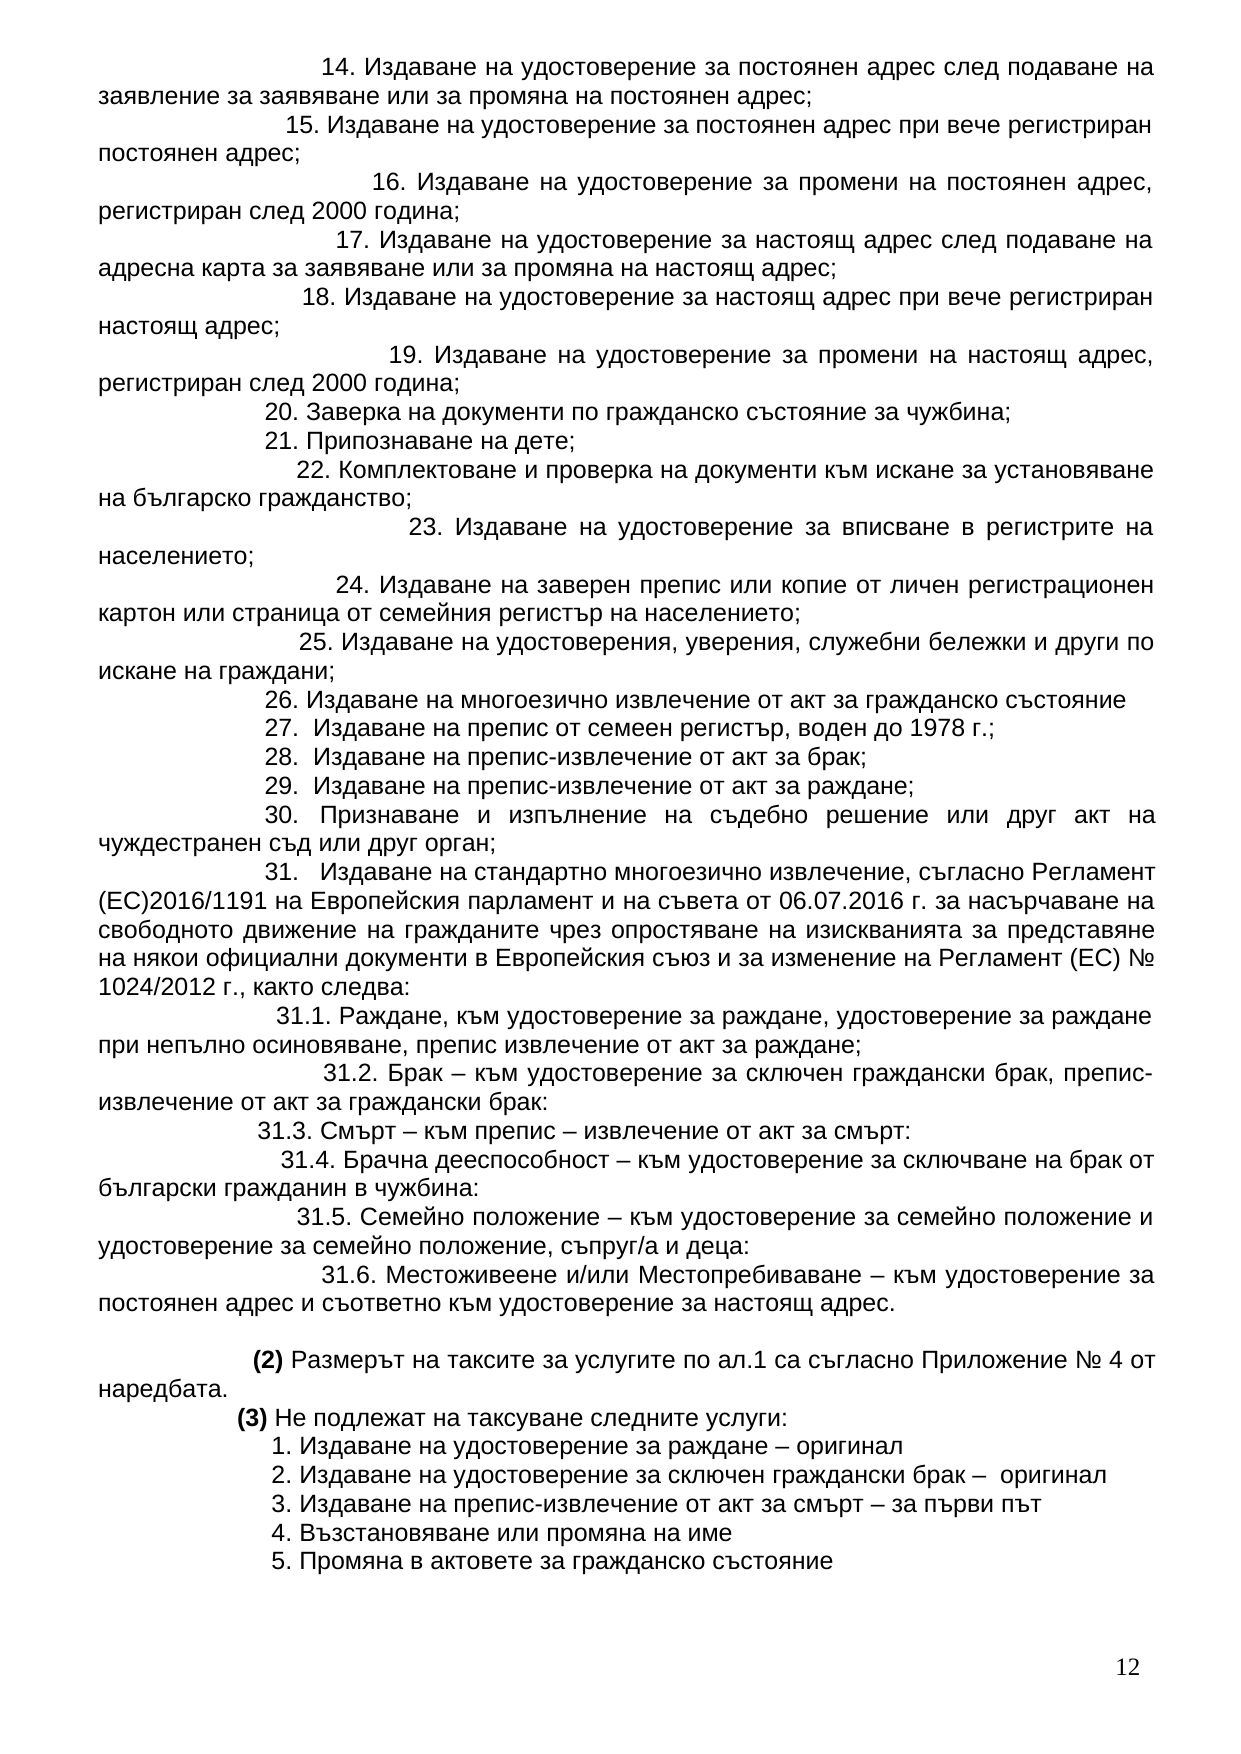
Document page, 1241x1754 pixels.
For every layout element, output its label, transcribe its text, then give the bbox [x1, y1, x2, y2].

text (3) Не подлежат на таксуване следните услуги: [98, 1403, 1157, 1431]
text 31.1. Раждане, към удостоверение за раждане, удостоверение за раждане при непълно осиновяване, препис извлечение от акт за раждане; [98, 1001, 1157, 1058]
text 31.5. Семейно положение – към удостоверение за семейно положение и удостоверение за семейно положение, съпруг/а и деца: [98, 1202, 1157, 1259]
text 18. Издаване на удостоверение за настоящ адрес при вече регистриран настоящ адрес; [98, 282, 1157, 339]
text 20. Заверка на документи по гражданско състояние за чужбина; [98, 397, 1157, 426]
text 1. Издаване на удостоверение за раждане – оригинал [98, 1431, 1157, 1460]
text (2) Размерът на таксите за услугите по ал.1 са съгласно Приложение № 4 от наредбата. [98, 1345, 1157, 1403]
text 26. Издаване на многоезично извлечение от акт за гражданско състояние [98, 684, 1157, 713]
text 17. Издаване на удостоверение за настоящ адрес след подаване на адресна карта за заявяване или за промяна на настоящ адрес; [98, 224, 1157, 282]
text 2. Издаване на удостоверение за сключен граждански брак – оригинал [98, 1460, 1157, 1489]
text 31.6. Местоживеене и/или Местопребиваване – към удостоверение за постоянен адрес и съответно към удостоверение за настоящ адрес. [98, 1259, 1157, 1317]
text 5. Промяна в актовете за гражданско състояние [98, 1546, 1157, 1575]
text 31.4. Брачна дееспособност – към удостоверение за сключване на брак от български гражданин в чужбина: [98, 1144, 1157, 1202]
text 31. Издаване на стандартно многоезично извлечение, съгласно Регламент (ЕС)2016/1191 на Европейския парламент и на съвета от 06.07.2016 г. за насърчаване на свободното движение на гражданите чрез опростяване на изискванията за представяне на някои официални документи в Европейския съюз и за изменение на Регламент (ЕС) № 1024/2012 г., както следва: [98, 857, 1157, 1001]
text 24. Издаване на заверен препис или копие от личeн регистрационeн картон или страница от семейния регистър на населението; [98, 569, 1157, 627]
text 25. Издаване на удостоверения, уверения, служебни бележки и други по искане на граждани; [98, 627, 1157, 684]
text 22. Комплектоване и проверка на документи към искане за установяване на българско гражданство; [98, 454, 1157, 512]
text 30. Признаване и изпълнение на съдебно решение или друг акт на чуждестранен съд или друг орган; [98, 799, 1157, 857]
text 14. Издаване на удостоверение за постоянен адрес след подаване на заявление за заявяване или за промяна на постоянен адрес; [98, 52, 1157, 109]
text 23. Издаване на удостоверение за вписване в регистрите на населението; [98, 512, 1157, 569]
text 15. Издаване на удостоверение за постоянен адрес при вече регистриран постоянен адрес; [98, 109, 1157, 167]
text 3. Издаване на препис-извлечение от акт за смърт – за първи път [98, 1489, 1157, 1518]
text 31.3. Смърт – към препис – извлечение от акт за смърт: [98, 1116, 1157, 1144]
text 21. Припознаване на дете; [98, 426, 1157, 454]
text 31.2. Брак – към удостоверение за сключен граждански брак, препис-извлечение от акт за граждански брак: [98, 1058, 1157, 1116]
text 28. Издаване на препис-извлечение от акт за брак; [98, 742, 1157, 771]
text 29. Издаване на препис-извлечение от акт за раждане; [98, 771, 1157, 799]
text 19. Издаване на удостоверение за промени на настоящ адрес, регистриран след 2000 година; [98, 339, 1157, 397]
text 27. Издаване на препис от семеен регистър, воден до 1978 г.; [98, 713, 1157, 742]
text 4. Възстановяване или промяна на име [98, 1518, 1157, 1546]
text 16. Издаване на удостоверение за промени на постоянен адрес, регистриран след 2000 година; [98, 167, 1157, 224]
